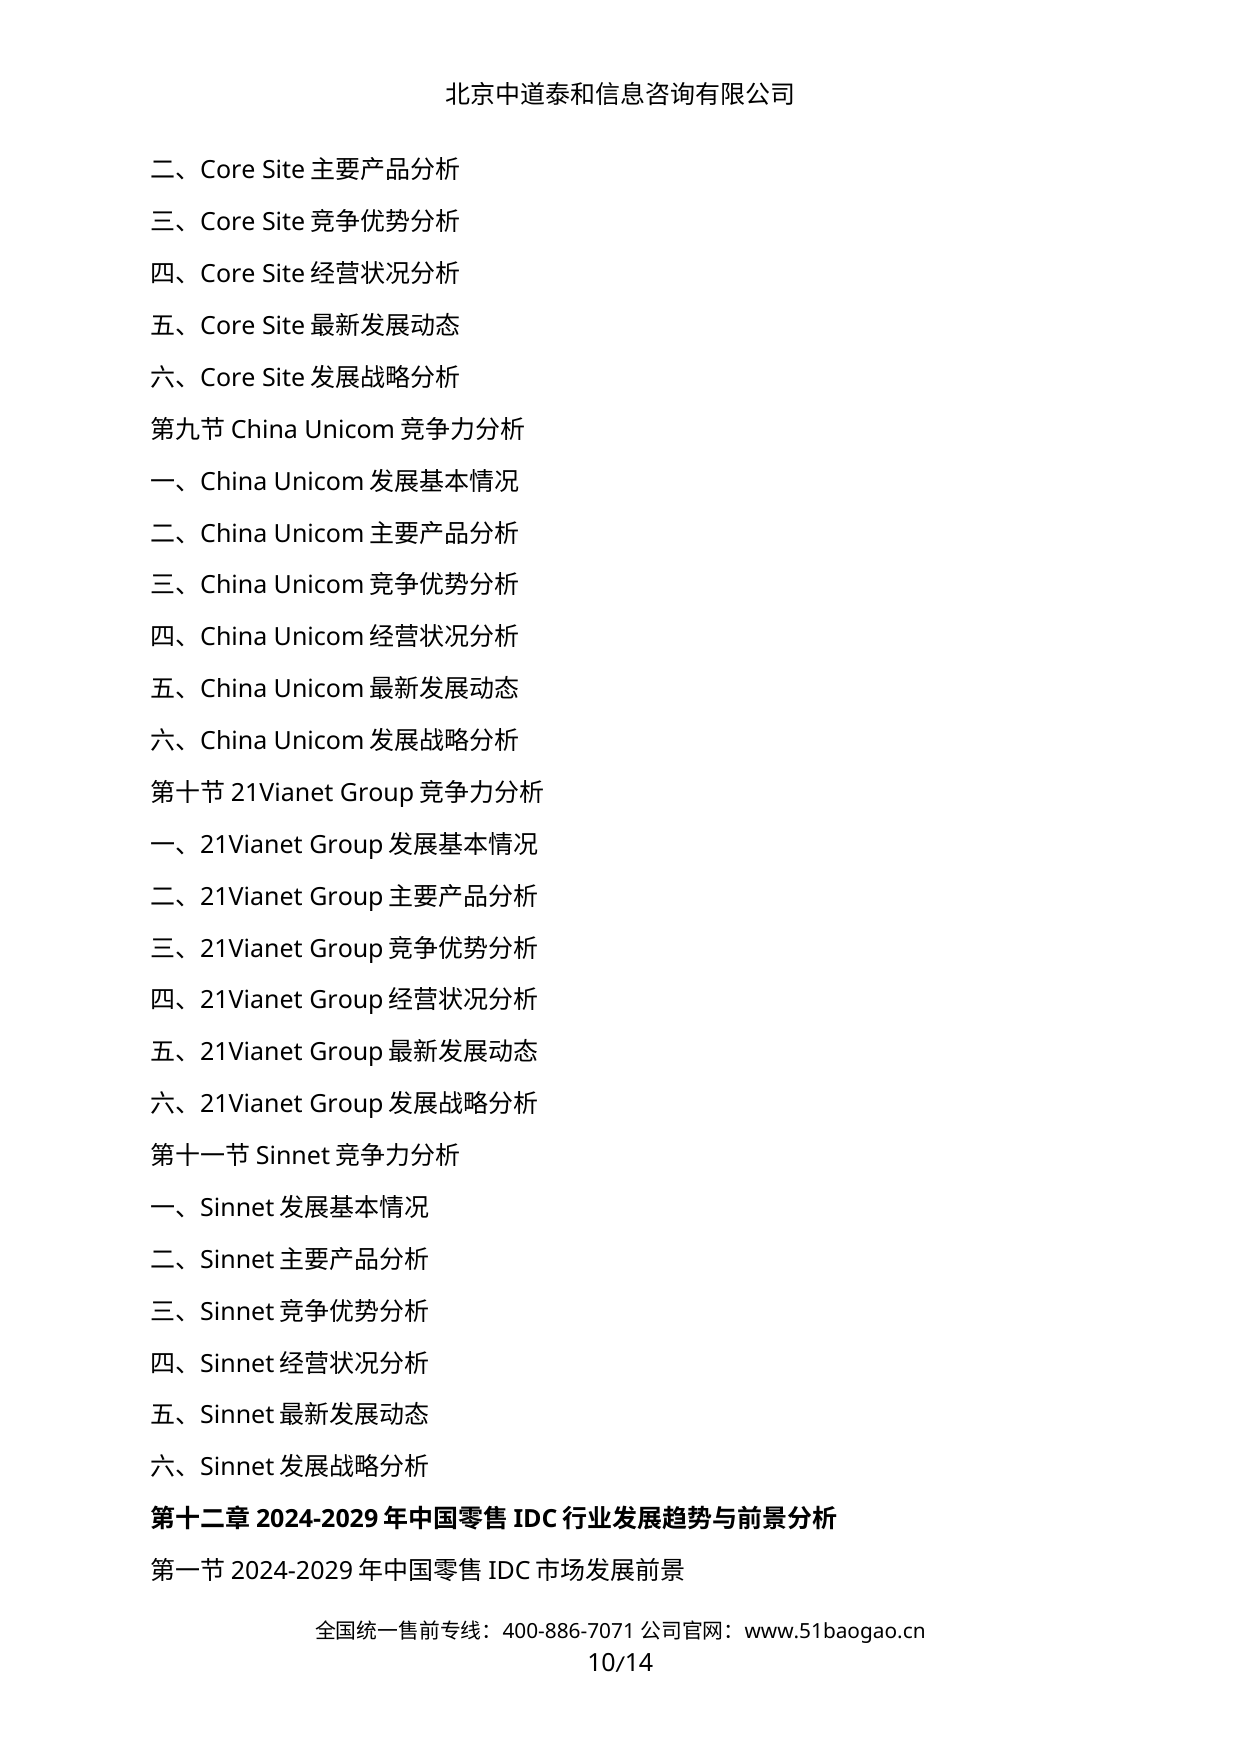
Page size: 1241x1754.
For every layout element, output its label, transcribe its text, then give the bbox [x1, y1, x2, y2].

text 四、21Vianet Group经营状况分析 [150, 980, 1090, 1016]
text 第九节 China Unicom竞争力分析 [150, 409, 1090, 446]
text 五、China Unicom最新发展动态 [150, 669, 1090, 705]
text 四、Core Site经营状况分析 [150, 254, 1090, 290]
text 三、Core Site竞争优势分析 [150, 202, 1090, 238]
text 五、Sinnet最新发展动态 [150, 1395, 1090, 1431]
text 一、China Unicom发展基本情况 [150, 461, 1090, 497]
text 第一节 2024-2029年中国零售IDC市场发展前景 [150, 1551, 1090, 1587]
text 六、Sinnet发展战略分析 [150, 1447, 1090, 1483]
text 三、China Unicom竞争优势分析 [150, 565, 1090, 601]
text 二、Core Site主要产品分析 [150, 150, 1090, 186]
text 五、Core Site最新发展动态 [150, 306, 1090, 342]
text 三、21Vianet Group竞争优势分析 [150, 928, 1090, 964]
text 第十二章 2024-2029年中国零售IDC行业发展趋势与前景分析 [150, 1499, 1090, 1535]
text 一、21Vianet Group发展基本情况 [150, 824, 1090, 861]
text 五、21Vianet Group最新发展动态 [150, 1032, 1090, 1068]
text 六、21Vianet Group发展战略分析 [150, 1084, 1090, 1120]
text 四、China Unicom经营状况分析 [150, 617, 1090, 653]
text 二、China Unicom主要产品分析 [150, 513, 1090, 549]
text 第十一节 Sinnet竞争力分析 [150, 1136, 1090, 1172]
text 二、Sinnet主要产品分析 [150, 1239, 1090, 1276]
text 二、21Vianet Group主要产品分析 [150, 876, 1090, 912]
text 六、Core Site发展战略分析 [150, 357, 1090, 394]
text 一、Sinnet发展基本情况 [150, 1187, 1090, 1224]
text 第十节 21Vianet Group竞争力分析 [150, 772, 1090, 809]
text 三、Sinnet竞争优势分析 [150, 1291, 1090, 1327]
text 四、Sinnet经营状况分析 [150, 1343, 1090, 1379]
text 六、China Unicom发展战略分析 [150, 721, 1090, 757]
